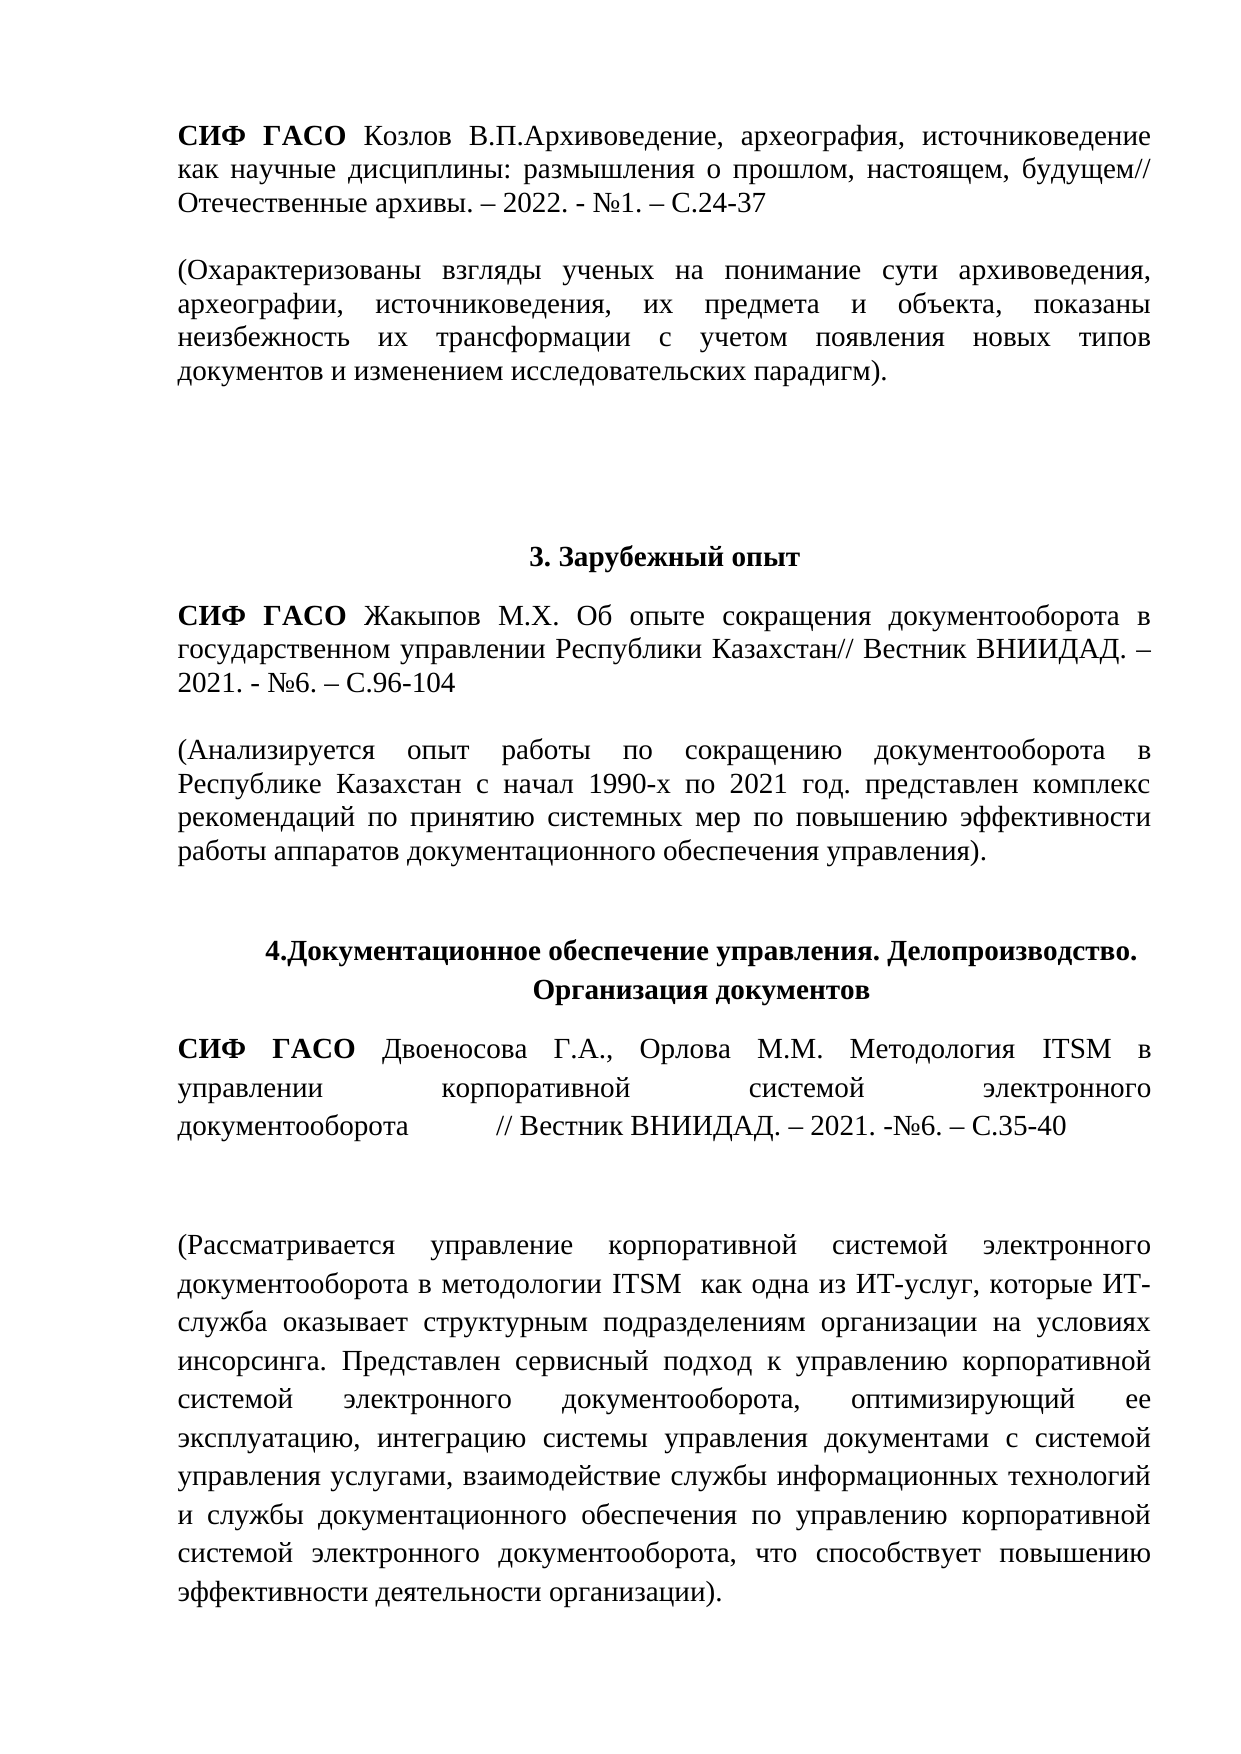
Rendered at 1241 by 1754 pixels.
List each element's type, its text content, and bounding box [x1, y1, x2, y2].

subtitle (Охарактеризованы взгляды ученых на понимание сути архивоведения, археографии, источниковедения, их предмета и объекта, показаны неизбежность их трансформации с учетом появления новых типов документов и изменением исследовательских парадигм). [177, 252, 1152, 386]
subtitle (Анализируется опыт работы по сокращению документооборота в Республике Казахстан с начал 1990-х по 2021 год. представлен комплекс рекомендаций по принятию системных мер по повышению эффективности работы аппаратов документационного обеспечения управления). [177, 732, 1152, 866]
text 3. Зарубежный опыт [177, 539, 1152, 572]
subtitle СИФ ГАСО Козлов В.П.Архивоведение, археография, источниковедение как научные дисциплины: размышления о прошлом, настоящем, будущем// Отечественные архивы. – 2022. - №1. – С.24-37 [177, 118, 1152, 219]
text СИФ ГАСО Двоеносова Г.А., Орлова М.М. Методология ITSM в управлении корпоративной системой электронного документооборота // Вестник ВНИИДАД. – 2021. -№6. – С.35-40 [177, 1031, 1152, 1142]
text (Рассматривается управление корпоративной системой электронного документооборота в методологии ITSM как одна из ИТ-услуг, которые ИТ-служба оказывает структурным подразделениям организации на условиях инсорсинга. Представлен сервисный подход к управлению корпоративной системой электронного документооборота, оптимизирующий ее эксплуатацию, интеграцию системы управления документами с системой управления услугами, взаимодействие службы информационных технологий и службы документационного обеспечения по управлению корпоративной системой электронного документооборота, что способствует повышению эффективности деятельности организации). [177, 1227, 1152, 1608]
subtitle СИФ ГАСО Жакыпов М.Х. Об опыте сокращения документооборота в государственном управлении Республики Казахстан// Вестник ВНИИДАД. – 2021. - №6. – С.96-104 [177, 598, 1152, 699]
text 4.Документационное обеспечение управления. Делопроизводство. Организация документов [251, 933, 1152, 1006]
